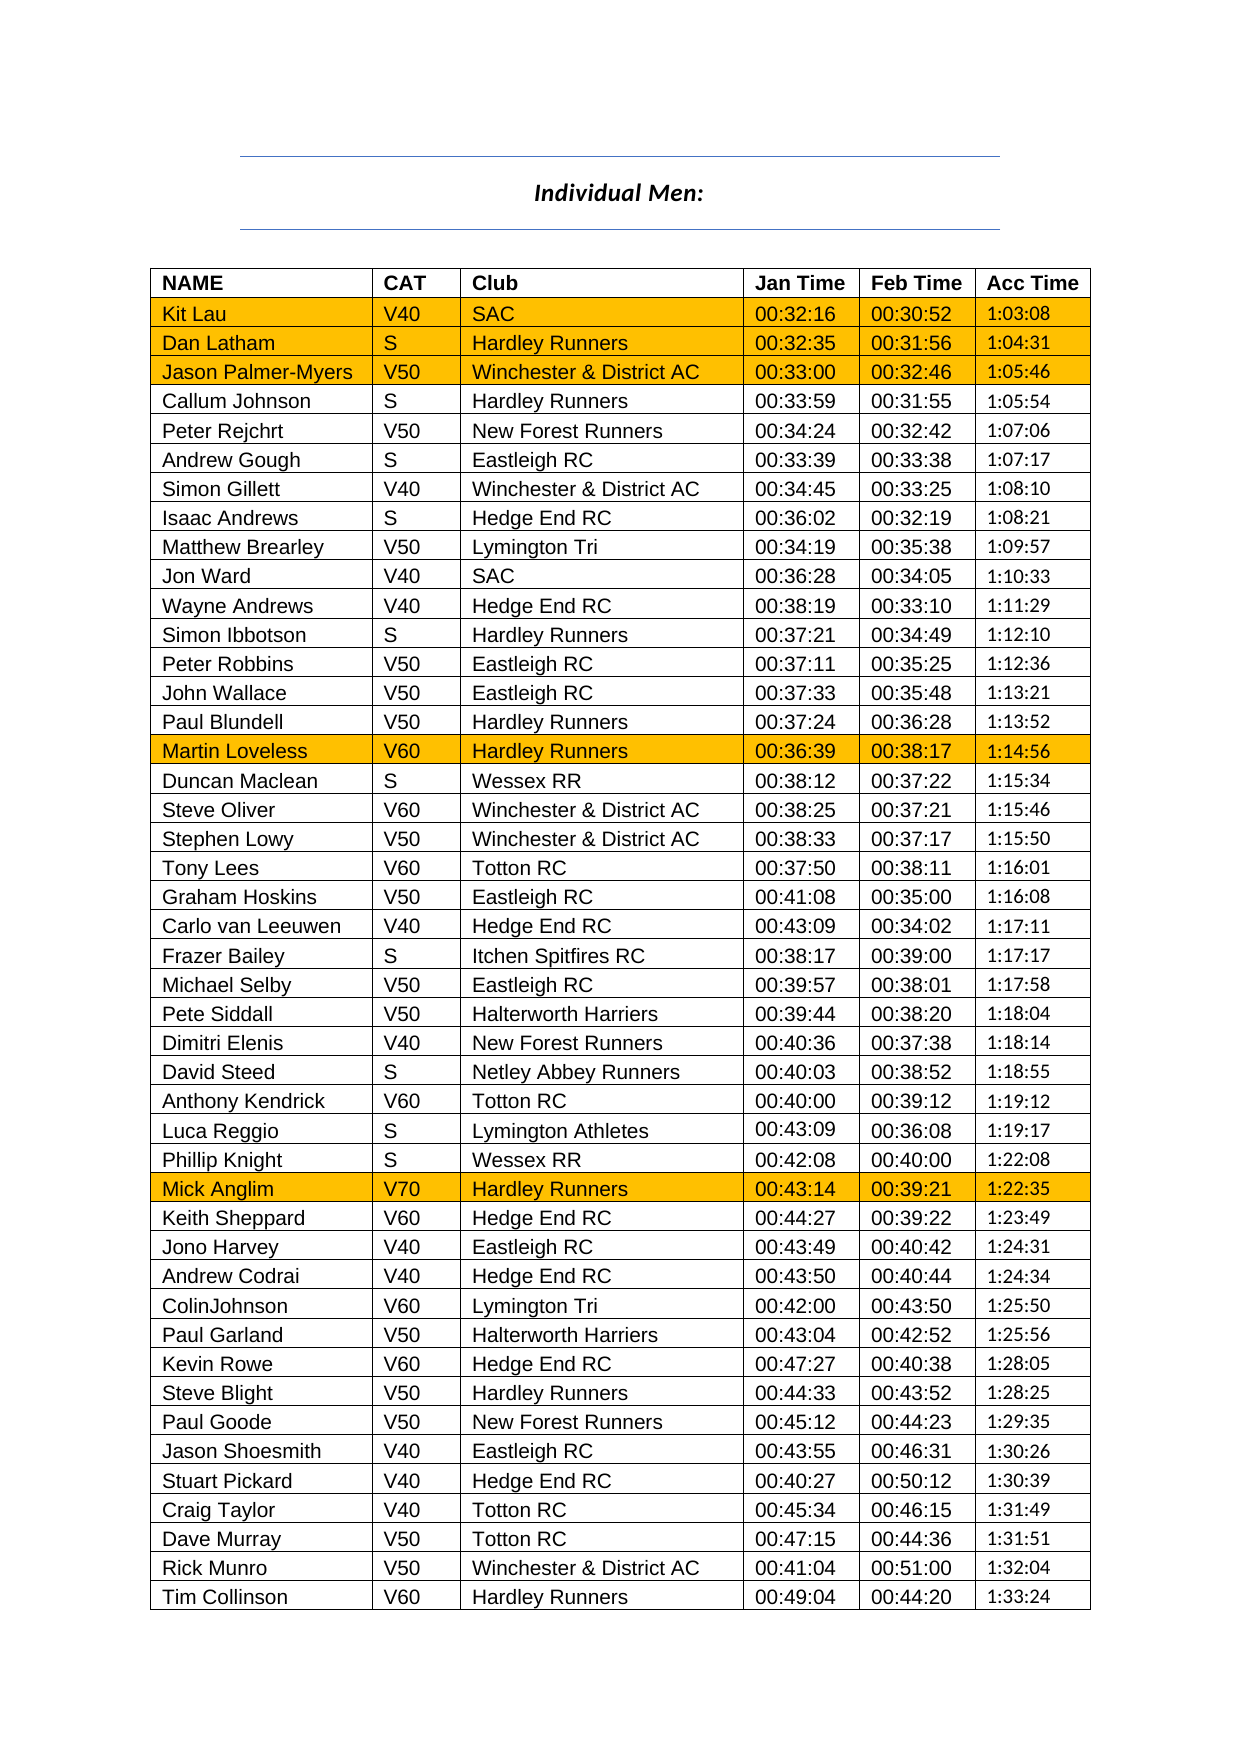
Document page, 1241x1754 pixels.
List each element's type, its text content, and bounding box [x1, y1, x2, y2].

table_cell 1:16:01 [976, 852, 1090, 880]
table_header CAT [373, 269, 460, 297]
table_cell 00:31:56 [860, 327, 975, 355]
table_cell Lymington Tri [461, 531, 743, 559]
table_cell Hedge End RC [461, 1260, 743, 1288]
table_cell 00:34:19 [744, 531, 859, 559]
table_cell S [373, 327, 460, 355]
table_cell 00:35:48 [860, 677, 975, 705]
table_cell New Forest Runners [461, 414, 743, 442]
table_cell 00:43:14 [744, 1173, 859, 1201]
table_cell V50 [373, 648, 460, 676]
table_cell 1:16:08 [976, 881, 1090, 909]
table_cell 1:31:51 [976, 1523, 1090, 1551]
table_cell 1:10:33 [976, 560, 1090, 588]
table_cell Eastleigh RC [461, 1435, 743, 1463]
table_cell 00:35:00 [860, 881, 975, 909]
table_cell Anthony Kendrick [151, 1085, 372, 1113]
table_cell 1:18:04 [976, 998, 1090, 1026]
table_cell 00:47:27 [744, 1348, 859, 1376]
table_cell Carlo van Leeuwen [151, 910, 372, 938]
table_header Club [461, 269, 743, 297]
table_cell 1:15:46 [976, 794, 1090, 822]
table_cell 1:32:04 [976, 1552, 1090, 1580]
table_cell Stephen Lowy [151, 823, 372, 851]
table_cell 1:28:05 [976, 1348, 1090, 1376]
table_cell V60 [373, 735, 460, 763]
table_cell Hardley Runners [461, 1581, 743, 1609]
table_cell 1:22:35 [976, 1173, 1090, 1201]
table_cell 1:19:12 [976, 1085, 1090, 1113]
table_cell 00:44:36 [860, 1523, 975, 1551]
table_cell 00:38:33 [744, 823, 859, 851]
table_cell Hardley Runners [461, 327, 743, 355]
table_cell S [373, 444, 460, 472]
table_cell Lymington Athletes [461, 1114, 743, 1142]
table_cell V60 [373, 852, 460, 880]
table_cell 00:37:50 [744, 852, 859, 880]
table_cell Hardley Runners [461, 619, 743, 647]
table_cell 00:43:09 [744, 910, 859, 938]
table_cell 00:43:50 [860, 1289, 975, 1317]
table_cell V40 [373, 1435, 460, 1463]
table_cell Totton RC [461, 1085, 743, 1113]
table_cell 1:09:57 [976, 531, 1090, 559]
table_cell V40 [373, 560, 460, 588]
table_cell John Wallace [151, 677, 372, 705]
table_cell Isaac Andrews [151, 502, 372, 530]
table_cell Callum Johnson [151, 385, 372, 413]
table_cell 1:13:21 [976, 677, 1090, 705]
table_cell V50 [373, 414, 460, 442]
table_cell 1:08:10 [976, 473, 1090, 501]
table_cell 1:07:17 [976, 444, 1090, 472]
table_cell Martin Loveless [151, 735, 372, 763]
table_cell Lymington Tri [461, 1289, 743, 1317]
table_cell Winchester & District AC [461, 1552, 743, 1580]
table_cell 00:36:02 [744, 502, 859, 530]
table_cell Steve Blight [151, 1377, 372, 1405]
table_cell Halterworth Harriers [461, 1319, 743, 1347]
table_cell Paul Blundell [151, 706, 372, 734]
table_cell 00:40:44 [860, 1260, 975, 1288]
table_cell 00:32:46 [860, 356, 975, 384]
table_cell 1:24:34 [976, 1260, 1090, 1288]
table_cell Craig Taylor [151, 1494, 372, 1522]
table_cell Kevin Rowe [151, 1348, 372, 1376]
table_cell Winchester & District AC [461, 356, 743, 384]
table_cell 00:38:20 [860, 998, 975, 1026]
table_cell Eastleigh RC [461, 677, 743, 705]
table_cell 1:30:26 [976, 1435, 1090, 1463]
table_cell 00:36:08 [860, 1114, 975, 1142]
table_cell Eastleigh RC [461, 881, 743, 909]
table_cell Itchen Spitfires RC [461, 939, 743, 967]
table_cell Eastleigh RC [461, 1231, 743, 1259]
table_cell Winchester & District AC [461, 473, 743, 501]
table_cell V50 [373, 1319, 460, 1347]
table_cell 00:34:02 [860, 910, 975, 938]
table_header Feb Time [860, 269, 975, 297]
table_cell S [373, 764, 460, 792]
table_cell Eastleigh RC [461, 969, 743, 997]
table_cell 1:15:34 [976, 764, 1090, 792]
table_cell 00:38:12 [744, 764, 859, 792]
table_cell 1:14:56 [976, 735, 1090, 763]
table_cell V40 [373, 589, 460, 617]
table_cell S [373, 502, 460, 530]
table_cell 00:49:04 [744, 1581, 859, 1609]
table_header Jan Time [744, 269, 859, 297]
table_cell 1:08:21 [976, 502, 1090, 530]
table_cell Halterworth Harriers [461, 998, 743, 1026]
table_cell Winchester & District AC [461, 794, 743, 822]
table_cell Hardley Runners [461, 735, 743, 763]
table_cell 1:15:50 [976, 823, 1090, 851]
table_cell 00:43:49 [744, 1231, 859, 1259]
table_cell Eastleigh RC [461, 444, 743, 472]
table_cell 1:17:58 [976, 969, 1090, 997]
table_cell 00:36:28 [744, 560, 859, 588]
table_cell Tony Lees [151, 852, 372, 880]
table_cell 00:42:00 [744, 1289, 859, 1317]
table_cell Rick Munro [151, 1552, 372, 1580]
table_cell V50 [373, 998, 460, 1026]
table_cell 00:32:42 [860, 414, 975, 442]
table_cell 00:35:25 [860, 648, 975, 676]
table_cell Simon Gillett [151, 473, 372, 501]
table_cell 00:40:36 [744, 1027, 859, 1055]
table_cell SAC [461, 298, 743, 326]
table_cell 00:40:03 [744, 1056, 859, 1084]
table_cell S [373, 619, 460, 647]
table_cell Hedge End RC [461, 502, 743, 530]
table_cell 00:44:23 [860, 1406, 975, 1434]
table_cell S [373, 1114, 460, 1142]
table_cell Pete Siddall [151, 998, 372, 1026]
table_cell Jono Harvey [151, 1231, 372, 1259]
table_cell S [373, 1144, 460, 1172]
table_cell 1:22:08 [976, 1144, 1090, 1172]
table_cell Peter Robbins [151, 648, 372, 676]
table_cell Dave Murray [151, 1523, 372, 1551]
table_cell 00:40:38 [860, 1348, 975, 1376]
table_cell 00:45:34 [744, 1494, 859, 1522]
table_cell V50 [373, 677, 460, 705]
table_cell 00:35:38 [860, 531, 975, 559]
table_cell 00:39:22 [860, 1202, 975, 1230]
table_cell V60 [373, 1202, 460, 1230]
table_cell V60 [373, 1581, 460, 1609]
table_cell Mick Anglim [151, 1173, 372, 1201]
table_cell 00:44:33 [744, 1377, 859, 1405]
table_cell V50 [373, 1406, 460, 1434]
table_cell 00:46:15 [860, 1494, 975, 1522]
table_cell S [373, 939, 460, 967]
table_cell 00:38:01 [860, 969, 975, 997]
table_cell V50 [373, 531, 460, 559]
table_cell Kit Lau [151, 298, 372, 326]
table_cell 00:43:55 [744, 1435, 859, 1463]
table_cell 00:43:04 [744, 1319, 859, 1347]
table_cell 00:41:08 [744, 881, 859, 909]
table_cell V60 [373, 1289, 460, 1317]
table_cell Jason Palmer-Myers [151, 356, 372, 384]
table_cell Dan Latham [151, 327, 372, 355]
table_cell 1:18:55 [976, 1056, 1090, 1084]
table_cell Eastleigh RC [461, 648, 743, 676]
table_cell V50 [373, 706, 460, 734]
table_cell 00:39:12 [860, 1085, 975, 1113]
table_cell 00:44:20 [860, 1581, 975, 1609]
table_cell V50 [373, 356, 460, 384]
table_cell 00:43:52 [860, 1377, 975, 1405]
table_cell 00:42:52 [860, 1319, 975, 1347]
table_cell 00:37:22 [860, 764, 975, 792]
table_cell S [373, 385, 460, 413]
table_cell 00:34:05 [860, 560, 975, 588]
table_cell 1:18:14 [976, 1027, 1090, 1055]
table_cell Graham Hoskins [151, 881, 372, 909]
table_cell New Forest Runners [461, 1027, 743, 1055]
table_cell 00:33:38 [860, 444, 975, 472]
table_cell 00:40:00 [744, 1085, 859, 1113]
table_cell 00:45:12 [744, 1406, 859, 1434]
table_cell 1:17:11 [976, 910, 1090, 938]
table_cell Hardley Runners [461, 1173, 743, 1201]
table_cell 00:36:28 [860, 706, 975, 734]
table_cell 1:30:39 [976, 1464, 1090, 1492]
table_cell Totton RC [461, 1523, 743, 1551]
table_cell Jon Ward [151, 560, 372, 588]
table_cell David Steed [151, 1056, 372, 1084]
table_cell New Forest Runners [461, 1406, 743, 1434]
table_cell 00:32:19 [860, 502, 975, 530]
table_cell Hardley Runners [461, 706, 743, 734]
table_cell 00:43:09 [744, 1114, 859, 1142]
table_cell V40 [373, 1231, 460, 1259]
table_cell 00:40:42 [860, 1231, 975, 1259]
table_cell V50 [373, 1552, 460, 1580]
table_cell V60 [373, 1085, 460, 1113]
table_cell 00:37:11 [744, 648, 859, 676]
table_cell 1:07:06 [976, 414, 1090, 442]
table_cell 00:39:44 [744, 998, 859, 1026]
table_cell Winchester & District AC [461, 823, 743, 851]
table_cell Peter Rejchrt [151, 414, 372, 442]
table_cell Hedge End RC [461, 1464, 743, 1492]
table_cell V70 [373, 1173, 460, 1201]
table_cell Phillip Knight [151, 1144, 372, 1172]
table_cell Paul Garland [151, 1319, 372, 1347]
table_cell V60 [373, 1348, 460, 1376]
table_cell V50 [373, 881, 460, 909]
table_cell Hedge End RC [461, 1348, 743, 1376]
table_cell V40 [373, 473, 460, 501]
table_cell 00:31:55 [860, 385, 975, 413]
table_cell Andrew Codrai [151, 1260, 372, 1288]
table_cell V40 [373, 1494, 460, 1522]
table_cell 1:12:36 [976, 648, 1090, 676]
table_cell 00:42:08 [744, 1144, 859, 1172]
table_cell Dimitri Elenis [151, 1027, 372, 1055]
table_header NAME [151, 269, 372, 297]
table_cell 00:37:17 [860, 823, 975, 851]
table_cell Totton RC [461, 852, 743, 880]
table_cell Jason Shoesmith [151, 1435, 372, 1463]
table_cell 1:25:56 [976, 1319, 1090, 1347]
table_cell Tim Collinson [151, 1581, 372, 1609]
table_cell 00:37:33 [744, 677, 859, 705]
table_cell 00:33:10 [860, 589, 975, 617]
table_cell 1:03:08 [976, 298, 1090, 326]
table_cell V40 [373, 1260, 460, 1288]
table_cell Hedge End RC [461, 1202, 743, 1230]
table_cell 1:24:31 [976, 1231, 1090, 1259]
table_cell 1:33:24 [976, 1581, 1090, 1609]
table_cell 00:32:35 [744, 327, 859, 355]
table_cell V40 [373, 910, 460, 938]
table_cell 1:17:17 [976, 939, 1090, 967]
table_cell 00:32:16 [744, 298, 859, 326]
table_cell Wessex RR [461, 1144, 743, 1172]
table_cell V40 [373, 298, 460, 326]
table_cell 00:33:39 [744, 444, 859, 472]
table_cell 00:33:25 [860, 473, 975, 501]
table_cell 00:41:04 [744, 1552, 859, 1580]
table_cell 1:04:31 [976, 327, 1090, 355]
table_cell Wessex RR [461, 764, 743, 792]
table_cell 00:37:24 [744, 706, 859, 734]
text Individual Men: [240, 157, 1000, 229]
table_cell 00:39:21 [860, 1173, 975, 1201]
table_cell V40 [373, 1464, 460, 1492]
table_cell Hedge End RC [461, 589, 743, 617]
table_cell 1:25:50 [976, 1289, 1090, 1317]
table_cell Andrew Gough [151, 444, 372, 472]
table_cell 1:19:17 [976, 1114, 1090, 1142]
table_cell 00:38:17 [860, 735, 975, 763]
table_cell Keith Sheppard [151, 1202, 372, 1230]
table_cell 00:38:17 [744, 939, 859, 967]
table_cell 00:39:00 [860, 939, 975, 967]
table_cell 1:12:10 [976, 619, 1090, 647]
table_cell Michael Selby [151, 969, 372, 997]
table_cell 00:33:59 [744, 385, 859, 413]
table_cell S [373, 1056, 460, 1084]
table_cell V50 [373, 969, 460, 997]
table_cell 00:33:00 [744, 356, 859, 384]
table_cell Wayne Andrews [151, 589, 372, 617]
table_cell 00:34:45 [744, 473, 859, 501]
table_cell 00:36:39 [744, 735, 859, 763]
table_cell Hedge End RC [461, 910, 743, 938]
table_cell 00:43:50 [744, 1260, 859, 1288]
table_cell Netley Abbey Runners [461, 1056, 743, 1084]
table_cell 00:40:27 [744, 1464, 859, 1492]
table_cell Frazer Bailey [151, 939, 372, 967]
table_cell 1:23:49 [976, 1202, 1090, 1230]
table_cell 1:29:35 [976, 1406, 1090, 1434]
table_cell Luca Reggio [151, 1114, 372, 1142]
table_cell Stuart Pickard [151, 1464, 372, 1492]
table_cell Simon Ibbotson [151, 619, 372, 647]
table_cell 00:30:52 [860, 298, 975, 326]
table_cell Paul Goode [151, 1406, 372, 1434]
table_cell V50 [373, 823, 460, 851]
table_cell 00:38:25 [744, 794, 859, 822]
table_cell 1:28:25 [976, 1377, 1090, 1405]
table_header Acc Time [976, 269, 1090, 297]
table_cell 00:34:24 [744, 414, 859, 442]
table_cell Totton RC [461, 1494, 743, 1522]
table_cell Hardley Runners [461, 385, 743, 413]
table_cell Matthew Brearley [151, 531, 372, 559]
table_cell 00:38:19 [744, 589, 859, 617]
table_cell 00:37:38 [860, 1027, 975, 1055]
table_cell V50 [373, 1523, 460, 1551]
table_cell Steve Oliver [151, 794, 372, 822]
table_cell 00:40:00 [860, 1144, 975, 1172]
table_cell 1:05:46 [976, 356, 1090, 384]
table_cell 00:51:00 [860, 1552, 975, 1580]
table_cell 00:38:52 [860, 1056, 975, 1084]
table_cell 00:39:57 [744, 969, 859, 997]
table_cell 00:34:49 [860, 619, 975, 647]
table_cell V50 [373, 1377, 460, 1405]
table_cell 00:44:27 [744, 1202, 859, 1230]
table_cell 1:13:52 [976, 706, 1090, 734]
table_cell Hardley Runners [461, 1377, 743, 1405]
table_cell 00:37:21 [744, 619, 859, 647]
table_cell 1:31:49 [976, 1494, 1090, 1522]
table_cell 00:38:11 [860, 852, 975, 880]
table_cell ColinJohnson [151, 1289, 372, 1317]
table_cell 1:05:54 [976, 385, 1090, 413]
table_cell SAC [461, 560, 743, 588]
table_cell V60 [373, 794, 460, 822]
table_cell Duncan Maclean [151, 764, 372, 792]
table_cell 00:46:31 [860, 1435, 975, 1463]
table_cell 00:37:21 [860, 794, 975, 822]
table_cell 1:11:29 [976, 589, 1090, 617]
table_cell 00:50:12 [860, 1464, 975, 1492]
table_cell 00:47:15 [744, 1523, 859, 1551]
table_cell V40 [373, 1027, 460, 1055]
